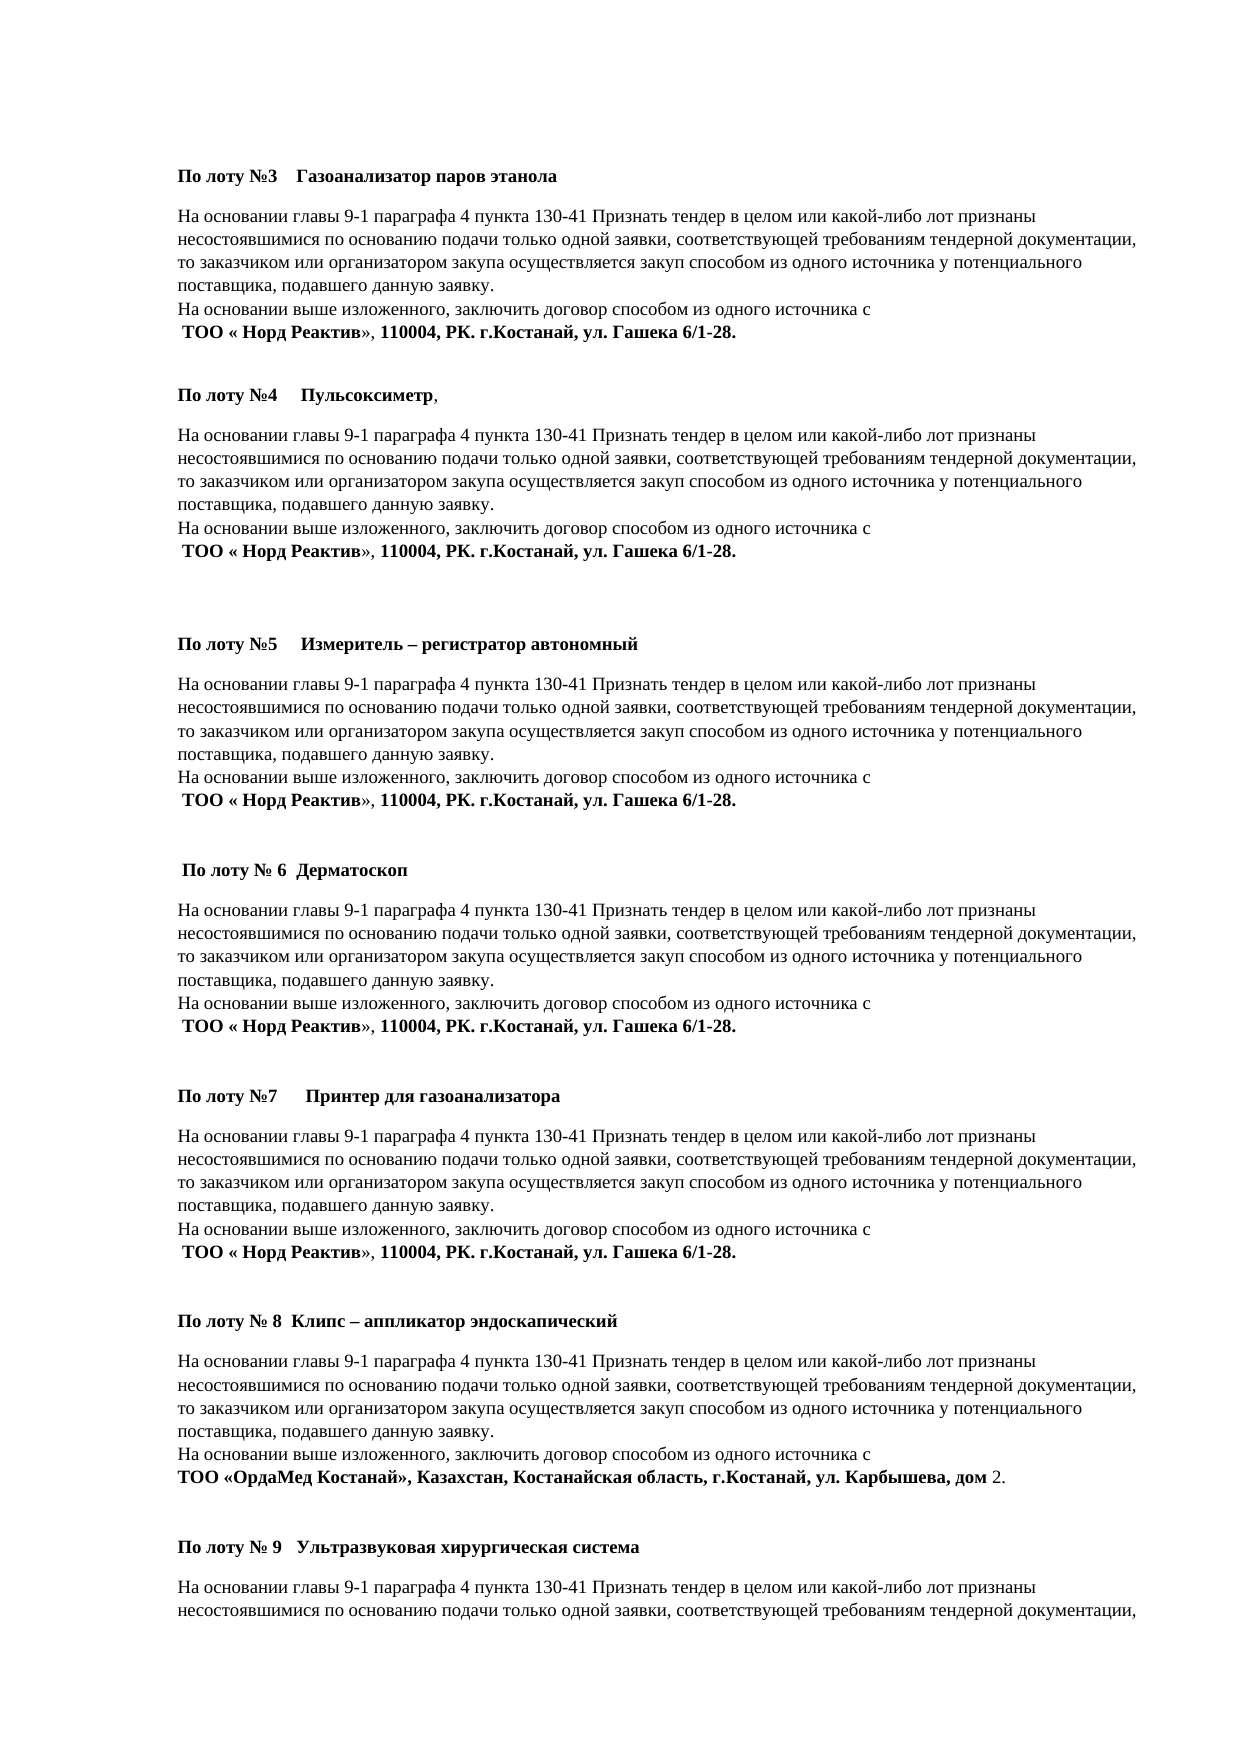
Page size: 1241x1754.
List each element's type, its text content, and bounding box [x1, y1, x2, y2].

text ТОО « Норд Реактив», 110004, РК. г.Костанай, ул. Гашека 6/1-28. [177, 789, 1152, 811]
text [177, 1576, 1152, 1621]
text На основании выше изложенного, заключить договор способом из одного источника с [177, 992, 1152, 1013]
text На основании выше изложенного, заключить договор способом из одного источника с [177, 1217, 1152, 1239]
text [177, 204, 1152, 296]
text ТОО « Норд Реактив», 110004, РК. г.Костанай, ул. Гашека 6/1-28. [177, 540, 1152, 561]
text ТОО « Норд Реактив», 110004, РК. г.Костанай, ул. Гашека 6/1-28. [177, 1241, 1152, 1262]
text По лоту № 8 Клипс – аппликатор эндоскапический [177, 1310, 1152, 1332]
text По лоту №3 Газоанализатор паров этанола [177, 164, 1152, 186]
text По лоту № 9 Ультразвуковая хирургическая система [177, 1536, 1152, 1558]
text На основании выше изложенного, заключить договор способом из одного источника с [177, 766, 1152, 787]
text На основании выше изложенного, заключить договор способом из одного источника с [177, 1443, 1152, 1465]
text По лоту №7 Принтер для газоанализатора [177, 1084, 1152, 1106]
text По лоту № 6 Дерматоскоп [177, 859, 1152, 880]
text На основании выше изложенного, заключить договор способом из одного источника с [177, 517, 1152, 538]
text На основании выше изложенного, заключить договор способом из одного источника с [177, 297, 1152, 319]
text По лоту №5 Измеритель – регистратор автономный [177, 633, 1152, 655]
text ТОО «ОрдаМед Костанай», Казахстан, Костанайская область, г.Костанай, ул. Карбышева, дом 2. [177, 1466, 1152, 1488]
text По лоту №4 Пульсоксиметр, [177, 384, 1152, 405]
text ТОО « Норд Реактив», 110004, РК. г.Костанай, ул. Гашека 6/1-28. [177, 321, 1152, 342]
text ТОО « Норд Реактив», 110004, РК. г.Костанай, ул. Гашека 6/1-28. [177, 1015, 1152, 1036]
